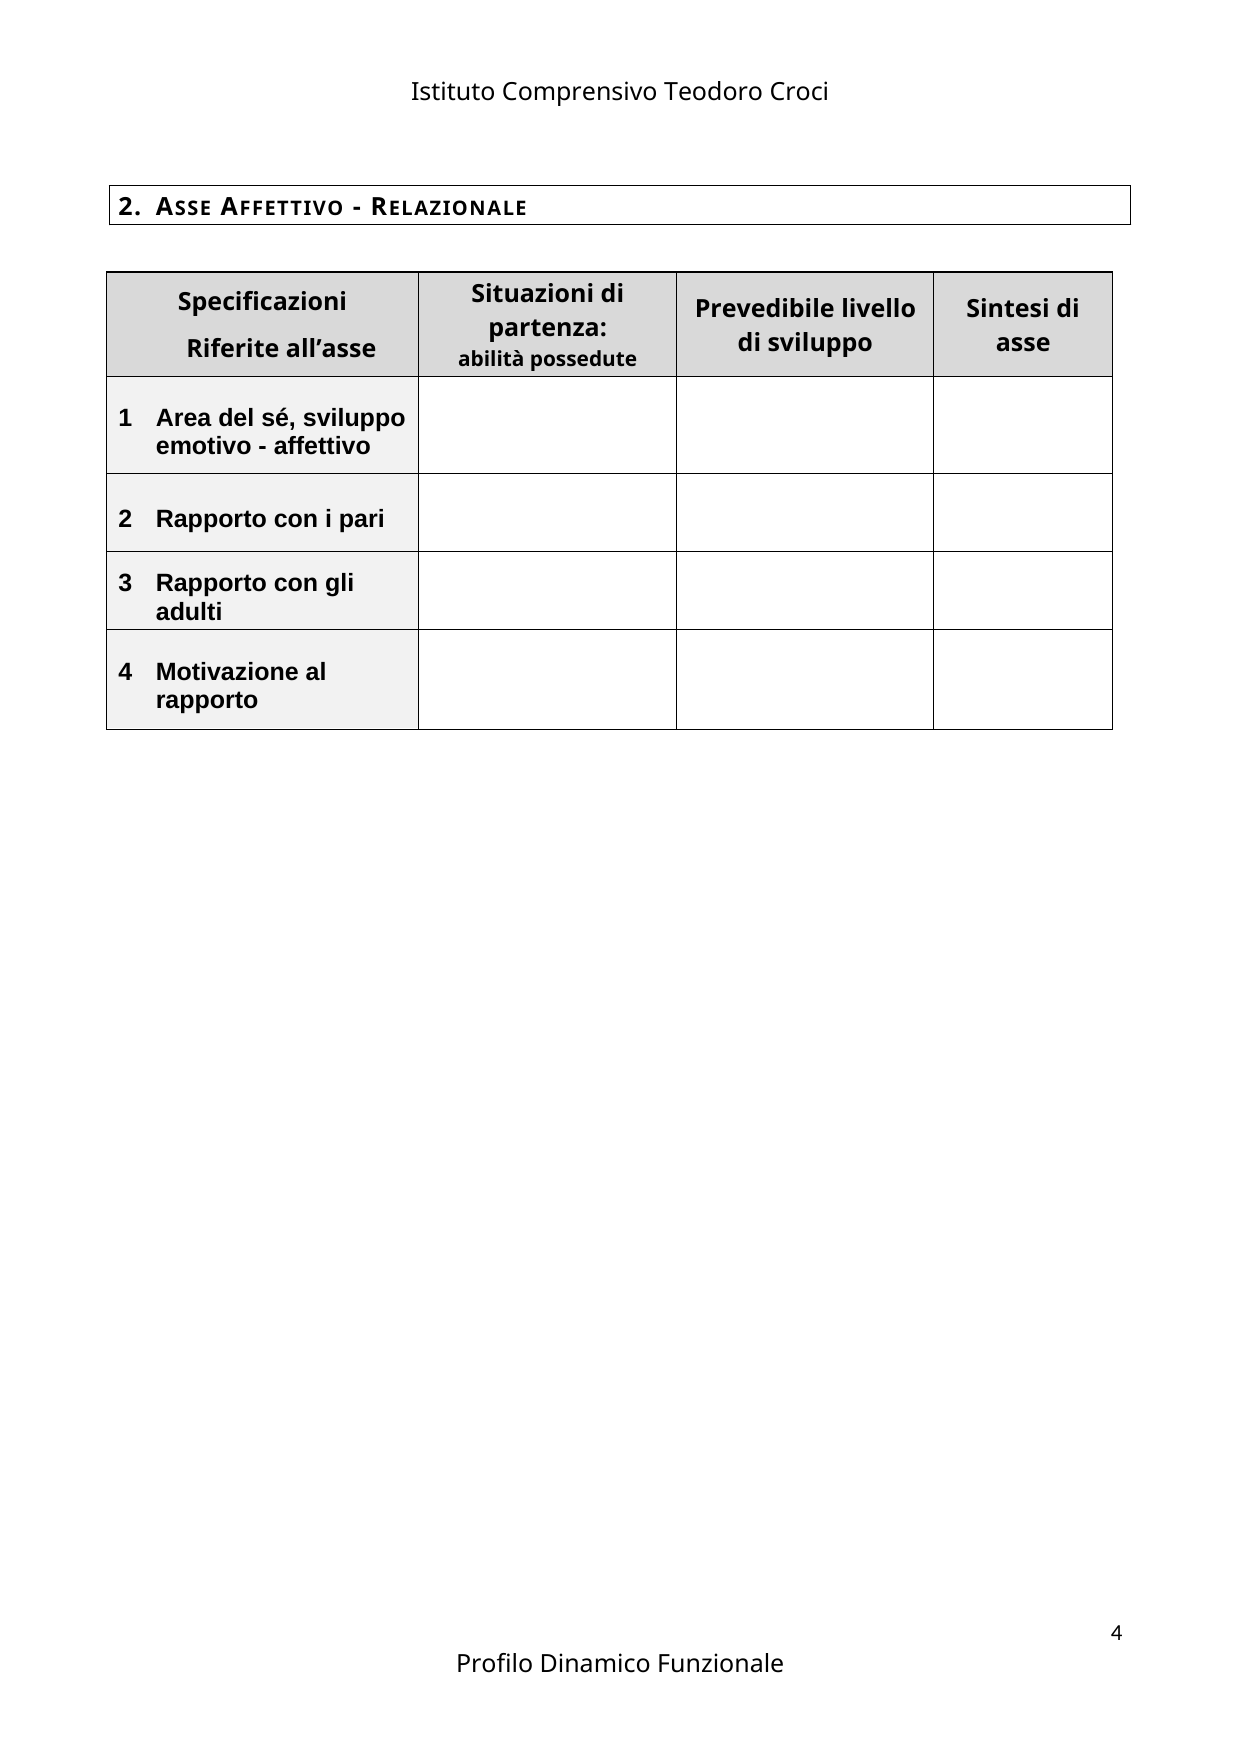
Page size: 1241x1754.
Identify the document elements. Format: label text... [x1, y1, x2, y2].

table_cell Rapporto con i pari [107, 474, 418, 551]
table_cell [934, 377, 1112, 473]
list Asse Affettivo - Relazionale [110, 186, 1130, 224]
table_cell [677, 377, 933, 473]
table_cell [419, 474, 676, 551]
table_header Specificazioni Riferite all’asse [107, 273, 418, 376]
table_cell [677, 552, 933, 629]
table_cell [677, 630, 933, 728]
table_cell [934, 552, 1112, 629]
table_cell [419, 630, 676, 728]
table_cell Area del sé, sviluppo emotivo - affettivo [107, 377, 418, 473]
table_cell [419, 552, 676, 629]
table_header Prevedibile livello di sviluppo [677, 273, 933, 376]
table_cell [419, 377, 676, 473]
table_header Situazioni di partenza: abilità possedute [419, 273, 676, 376]
table_cell [934, 630, 1112, 728]
table_header Sintesi di asse [934, 273, 1112, 376]
table_cell [934, 474, 1112, 551]
table_cell Motivazione al rapporto [107, 630, 418, 728]
table_cell Rapporto con gli adulti [107, 552, 418, 629]
table_cell [677, 474, 933, 551]
